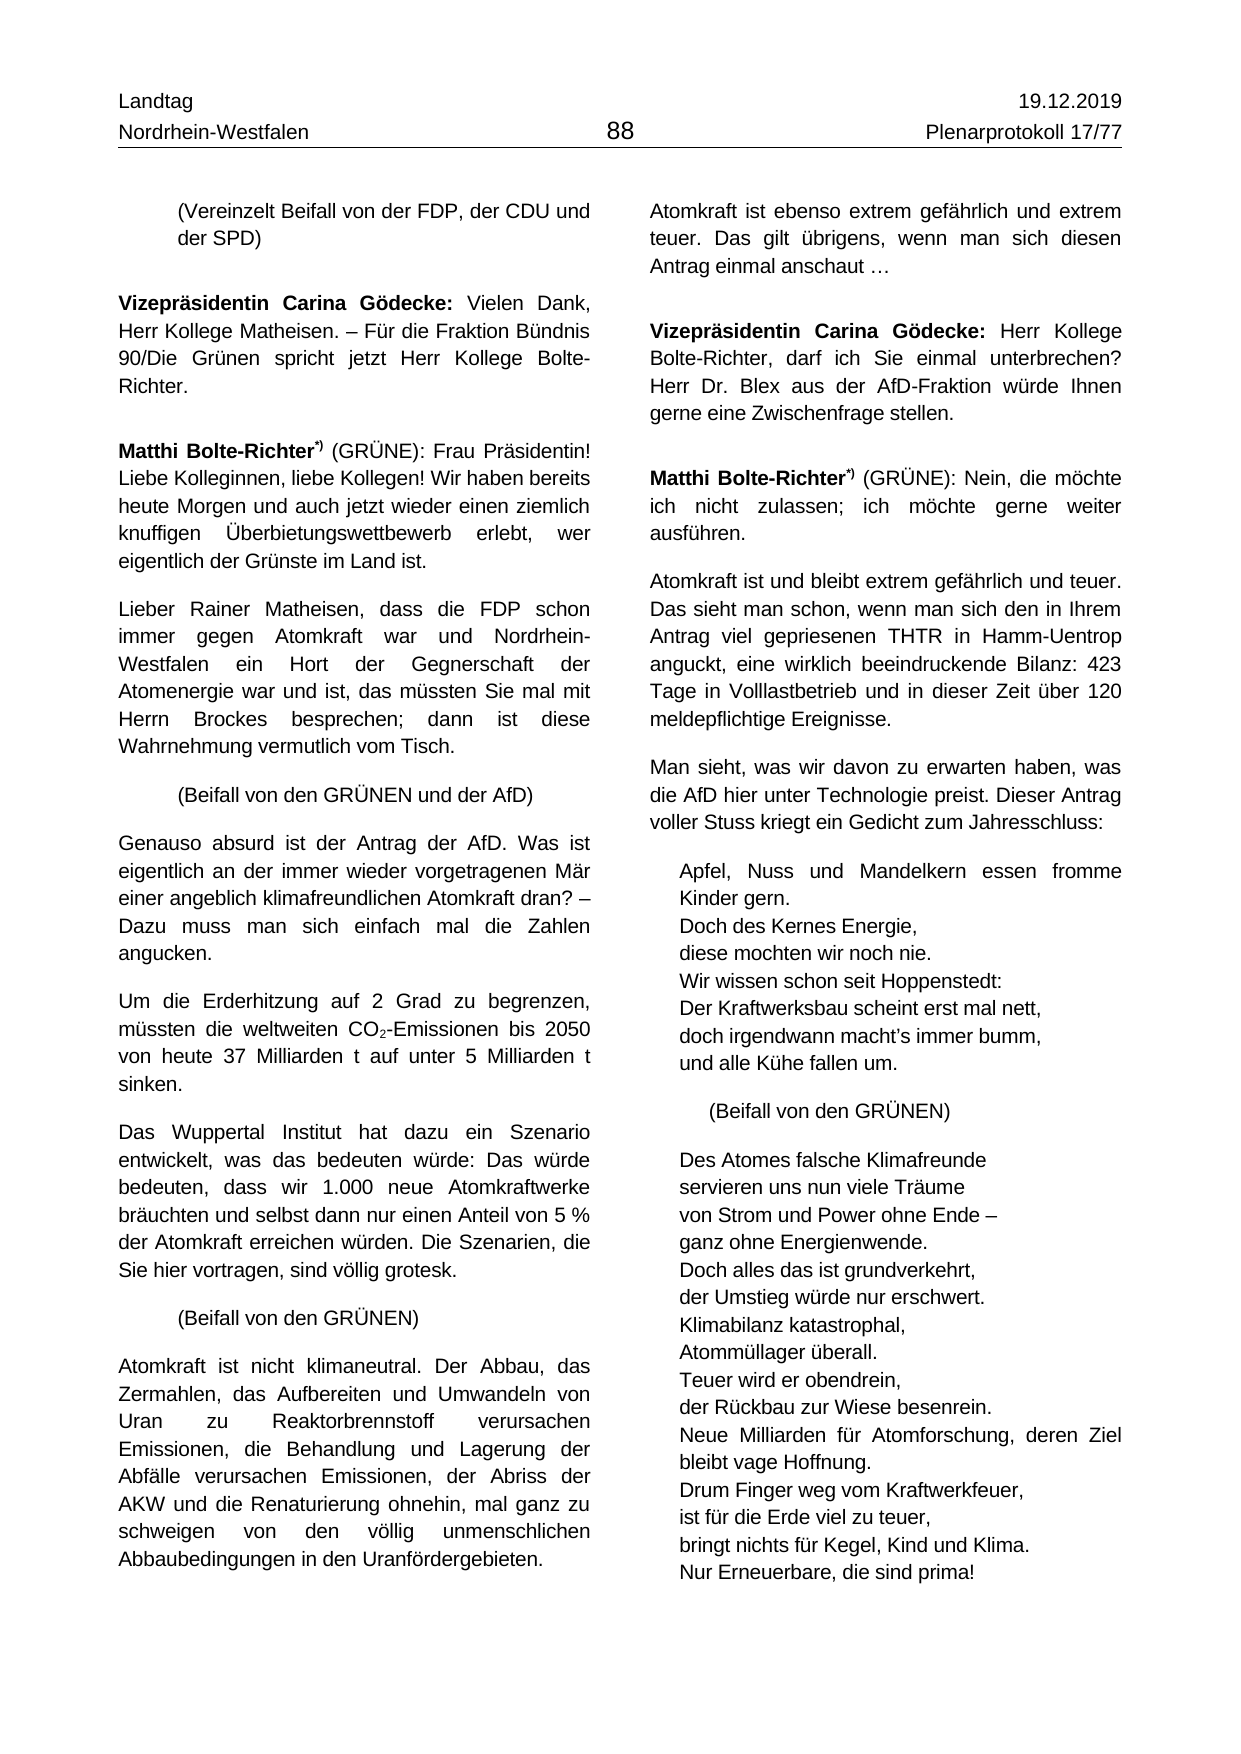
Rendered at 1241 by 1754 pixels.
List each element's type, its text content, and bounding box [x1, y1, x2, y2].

text Genauso absurd ist der Antrag der AfD. Was ist eigentlich an der immer wieder vorgetragenen Mär einer angeblich klimafreundlichen Atomkraft dran? – Dazu muss man sich einfach mal die Zahlen angucken. [118, 831, 591, 965]
text Des Atomes falsche Klimafreunde servieren uns nun viele Träume von Strom und Power ohne Ende – ganz ohne Energienwende. Doch alles das ist grundverkehrt, der Umstieg würde nur erschwert. Klimabilanz katastrophal, Atommüllager überall. Teuer wird er obendrein, der Rückbau zur Wiese besenrein. Neue Milliarden für Atomforschung, deren Ziel bleibt vage Hoffnung. Drum Finger weg vom Kraftwerkfeuer, ist für die Erde viel zu teuer, bringt nichts für Kegel, Kind und Klima. Nur Erneuerbare, die sind prima! [679, 1148, 1122, 1584]
text (Beifall von den GRÜNEN und der AfD) [177, 783, 591, 807]
text Matthi Bolte-Richter*) (GRÜNE): Nein, die möchte ich nicht zulassen; ich möchte gerne weiter ausführen. [649, 466, 1122, 545]
text (Vereinzelt Beifall von der FDP, der CDU und der SPD) [177, 198, 591, 250]
text Lieber Rainer Matheisen, dass die FDP schon immer gegen Atomkraft war und Nordrhein-Westfalen ein Hort der Gegnerschaft der Atomenergie war und ist, das müssten Sie mal mit Herrn Brockes besprechen; dann ist diese Wahrnehmung vermutlich vom Tisch. [118, 597, 591, 758]
text Um die Erderhitzung auf 2 Grad zu begrenzen, müssten die weltweiten CO2-Emissionen bis 2050 von heute 37 Milliarden t auf unter 5 Milliarden t sinken. [118, 989, 591, 1096]
text Apfel, Nuss und Mandelkern essen fromme Kinder gern. Doch des Kernes Energie, diese mochten wir noch nie. Wir wissen schon seit Hoppenstedt: Der Kraftwerksbau scheint erst mal nett, doch irgendwann macht’s immer bumm, und alle Kühe fallen um. [679, 858, 1122, 1075]
text Atomkraft ist und bleibt extrem gefährlich und teuer. Das sieht man schon, wenn man sich den in Ihrem Antrag viel gepriesenen THTR in Hamm-Uentrop anguckt, eine wirklich beeindruckende Bilanz: 423 Tage in Volllastbetrieb und in dieser Zeit über 120 meldepflichtige Ereignisse. [649, 569, 1122, 731]
text Vizepräsidentin Carina Gödecke: Vielen Dank, Herr Kollege Matheisen. – Für die Fraktion Bündnis 90/Die Grünen spricht jetzt Herr Kollege Bolte-Richter. [118, 291, 591, 397]
text Man sieht, was wir davon zu erwarten haben, was die AfD hier unter Technologie preist. Dieser Antrag voller Stuss kriegt ein Gedicht zum Jahresschluss: [649, 755, 1122, 834]
text (Beifall von den GRÜNEN) [709, 1099, 1122, 1123]
text Atomkraft ist nicht klimaneutral. Der Abbau, das Zermahlen, das Aufbereiten und Umwandeln von Uran zu Reaktorbrennstoff verursachen Emissionen, die Behandlung und Lagerung der Abfälle verursachen Emissionen, der Abriss der AKW und die Renaturierung ohnehin, mal ganz zu schweigen von den völlig unmenschlichen Abbaubedingungen in den Uranfördergebieten. [118, 1354, 591, 1571]
text (Beifall von den GRÜNEN) [177, 1306, 591, 1330]
text Matthi Bolte-Richter*) (GRÜNE): Frau Präsidentin! Liebe Kolleginnen, liebe Kollegen! Wir haben bereits heute Morgen und auch jetzt wieder einen ziemlich knuffigen Überbietungswettbewerb erlebt, wer eigentlich der Grünste im Land ist. [118, 438, 591, 572]
text Vizepräsidentin Carina Gödecke: Herr Kollege Bolte-Richter, darf ich Sie einmal unterbrechen? Herr Dr. Blex aus der AfD-Fraktion würde Ihnen gerne eine Zwischenfrage stellen. [649, 318, 1122, 425]
text Das Wuppertal Institut hat dazu ein Szenario entwickelt, was das bedeuten würde: Das würde bedeuten, dass wir 1.000 neue Atomkraftwerke bräuchten und selbst dann nur einen Anteil von 5 % der Atomkraft erreichen würden. Die Szenarien, die Sie hier vortragen, sind völlig grotesk. [118, 1120, 591, 1282]
text Atomkraft ist ebenso extrem gefährlich und extrem teuer. Das gilt übrigens, wenn man sich diesen Antrag einmal anschaut … [649, 198, 1122, 277]
